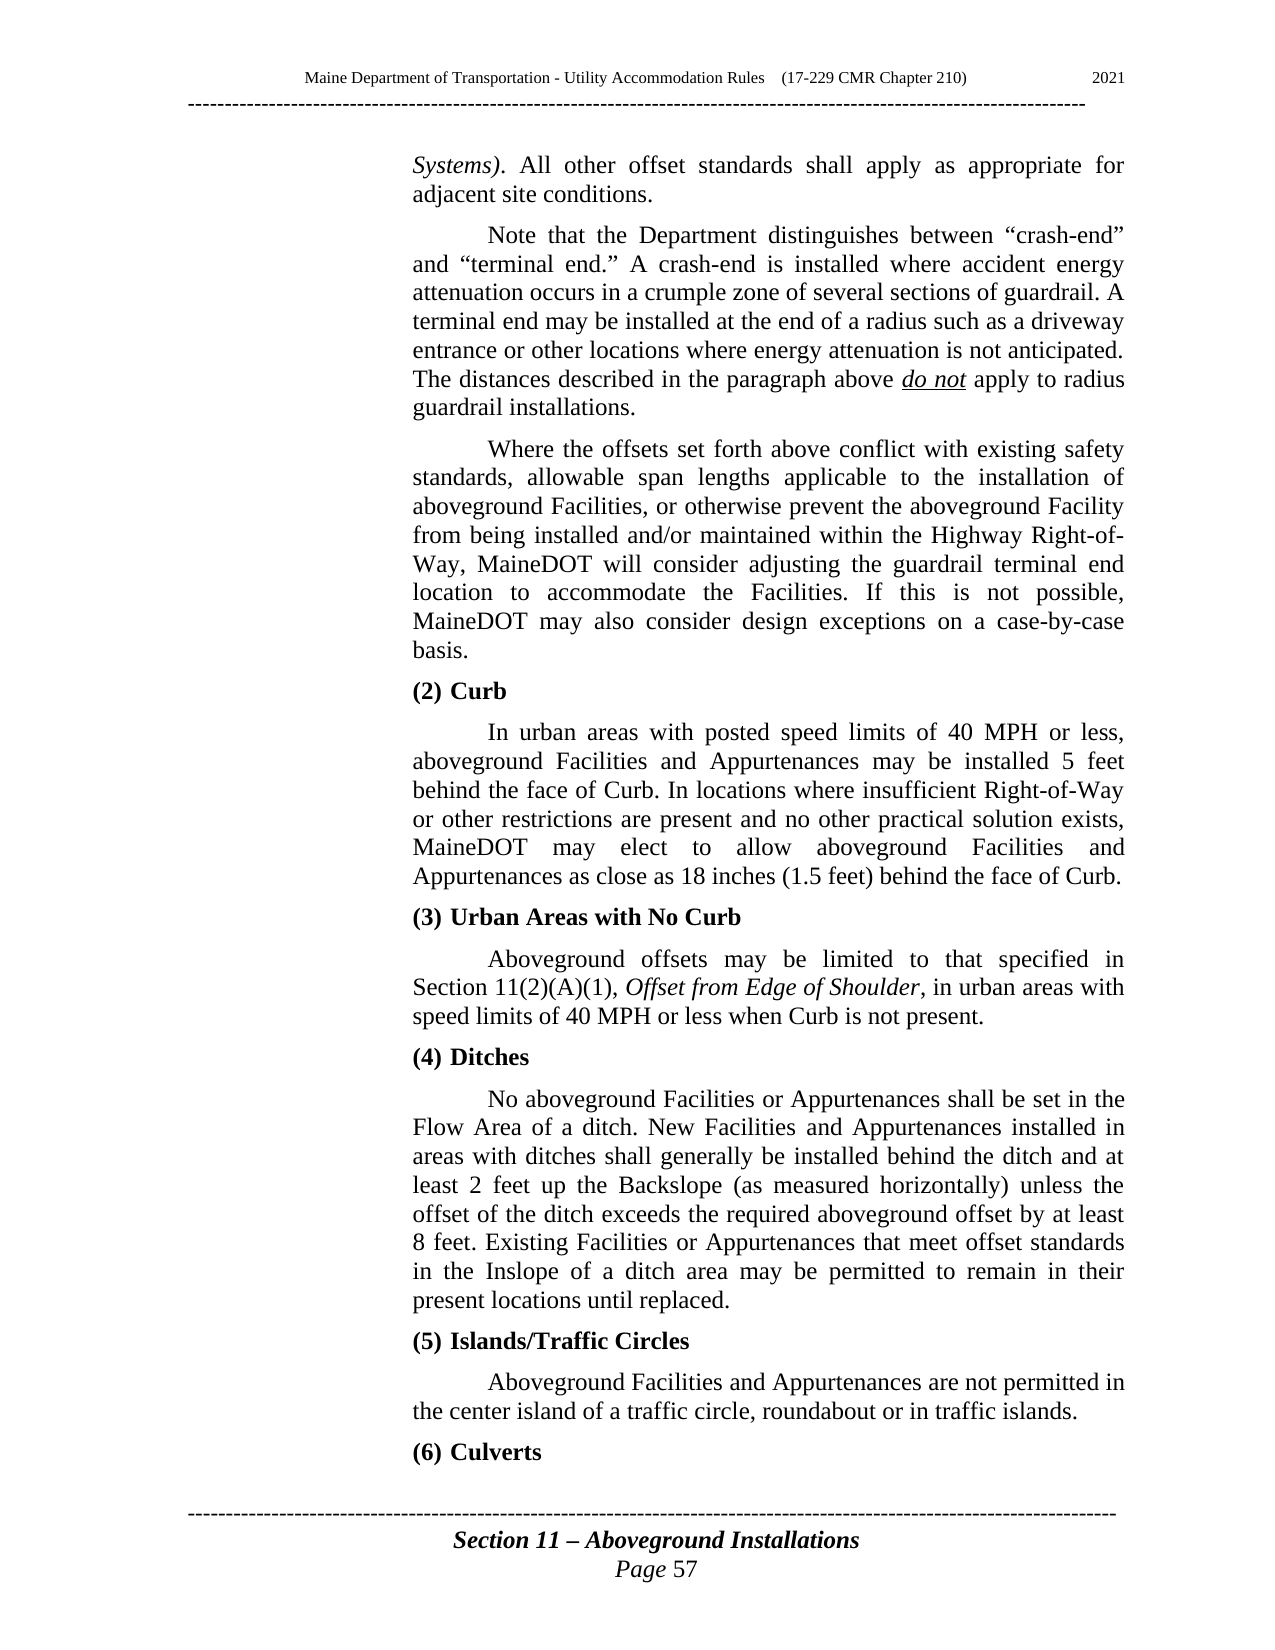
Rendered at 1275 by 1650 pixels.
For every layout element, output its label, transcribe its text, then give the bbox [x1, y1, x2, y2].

subtitle Aboveground offsets may be limited to that specified in Section 11(2)(A)(1), Offset from Edge of Shoulder, in urban areas with speed limits of 40 MPH or less when Curb is not present. [412, 944, 1125, 1030]
subtitle In urban areas with posted speed limits of 40 MPH or less, aboveground Facilities and Appurtenances may be installed 5 feet behind the face of Curb. In locations where insufficient Right-of-Way or other restrictions are present and no other practical solution exists, MaineDOT may elect to allow aboveground Facilities and Appurtenances as close as 18 inches (1.5 feet) behind the face of Curb. [412, 717, 1125, 890]
subtitle (5) Islands/Traffic Circles [412, 1326, 1125, 1355]
text Where the offsets set forth above conflict with existing safety standards, allowable span lengths applicable to the installation of aboveground Facilities, or otherwise prevent the aboveground Facility from being installed and/or maintained within the Highway Right-of-Way, MaineDOT will consider adjusting the guardrail terminal end location to accommodate the Facilities. If this is not possible, MaineDOT may also consider design exceptions on a case-by-case basis. [412, 434, 1125, 664]
subtitle Aboveground Facilities and Appurtenances are not permitted in the center island of a traffic circle, roundabout or in traffic islands. [412, 1367, 1125, 1425]
subtitle (6) Culverts [412, 1437, 1125, 1466]
text Note that the Department distinguishes between “crash-end” and “terminal end.” A crash-end is installed where accident energy attenuation occurs in a crumple zone of several sections of guardrail. A terminal end may be installed at the end of a radius such as a driveway entrance or other locations where energy attenuation is not anticipated. The distances described in the paragraph above do not apply to radius guardrail installations. [412, 220, 1125, 421]
subtitle (2) Curb [412, 676, 1125, 705]
subtitle (3) Urban Areas with No Curb [412, 902, 1125, 931]
subtitle (4) Ditches [412, 1042, 1125, 1071]
subtitle No aboveground Facilities or Appurtenances shall be set in the Flow Area of a ditch. New Facilities and Appurtenances installed in areas with ditches shall generally be installed behind the ditch and at least 2 feet up the Backslope (as measured horizontally) unless the offset of the ditch exceeds the required aboveground offset by at least 8 feet. Existing Facilities or Appurtenances that meet offset standards in the Inslope of a ditch area may be permitted to remain in their present locations until replaced. [412, 1084, 1125, 1314]
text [412, 150, 1125, 207]
